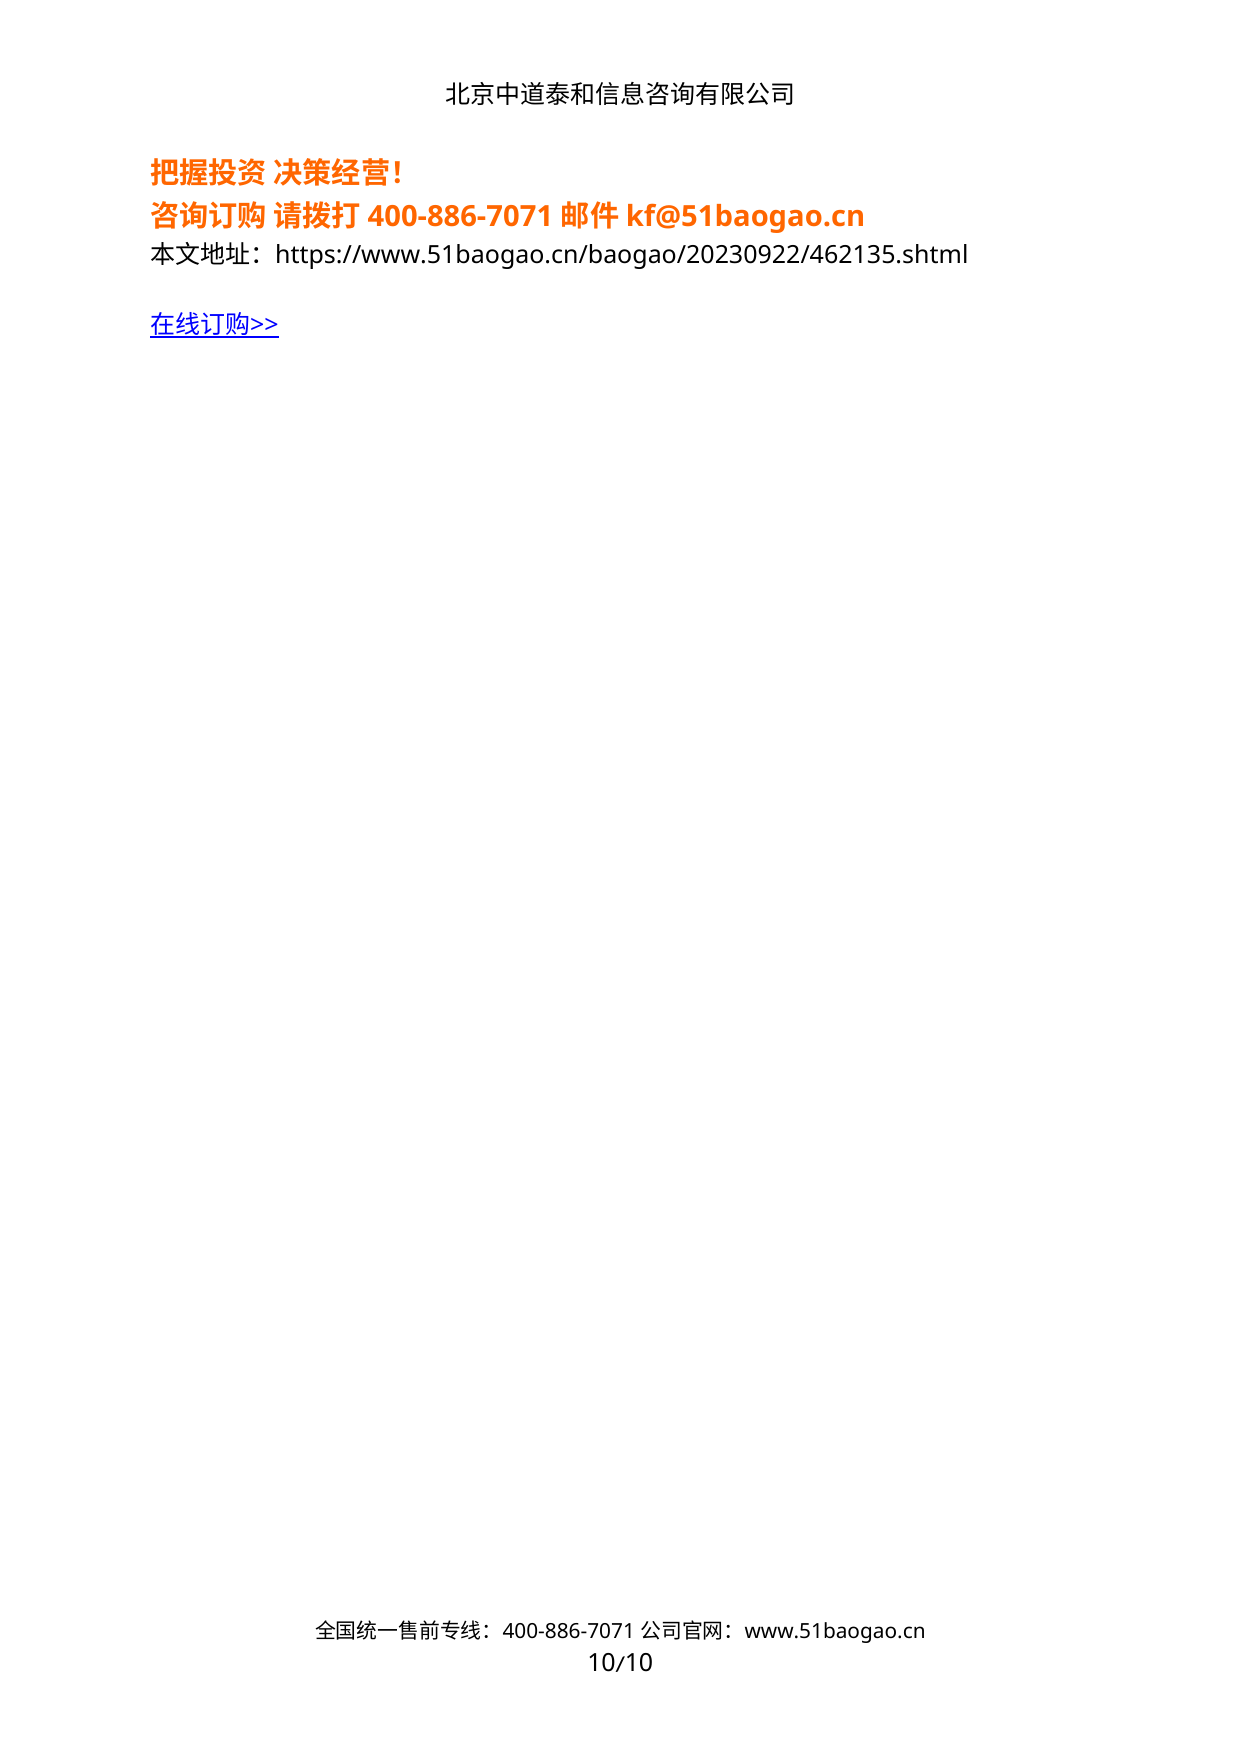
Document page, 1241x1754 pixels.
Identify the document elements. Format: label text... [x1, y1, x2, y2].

text 在线订购>> [150, 271, 1090, 341]
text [150, 150, 1090, 271]
